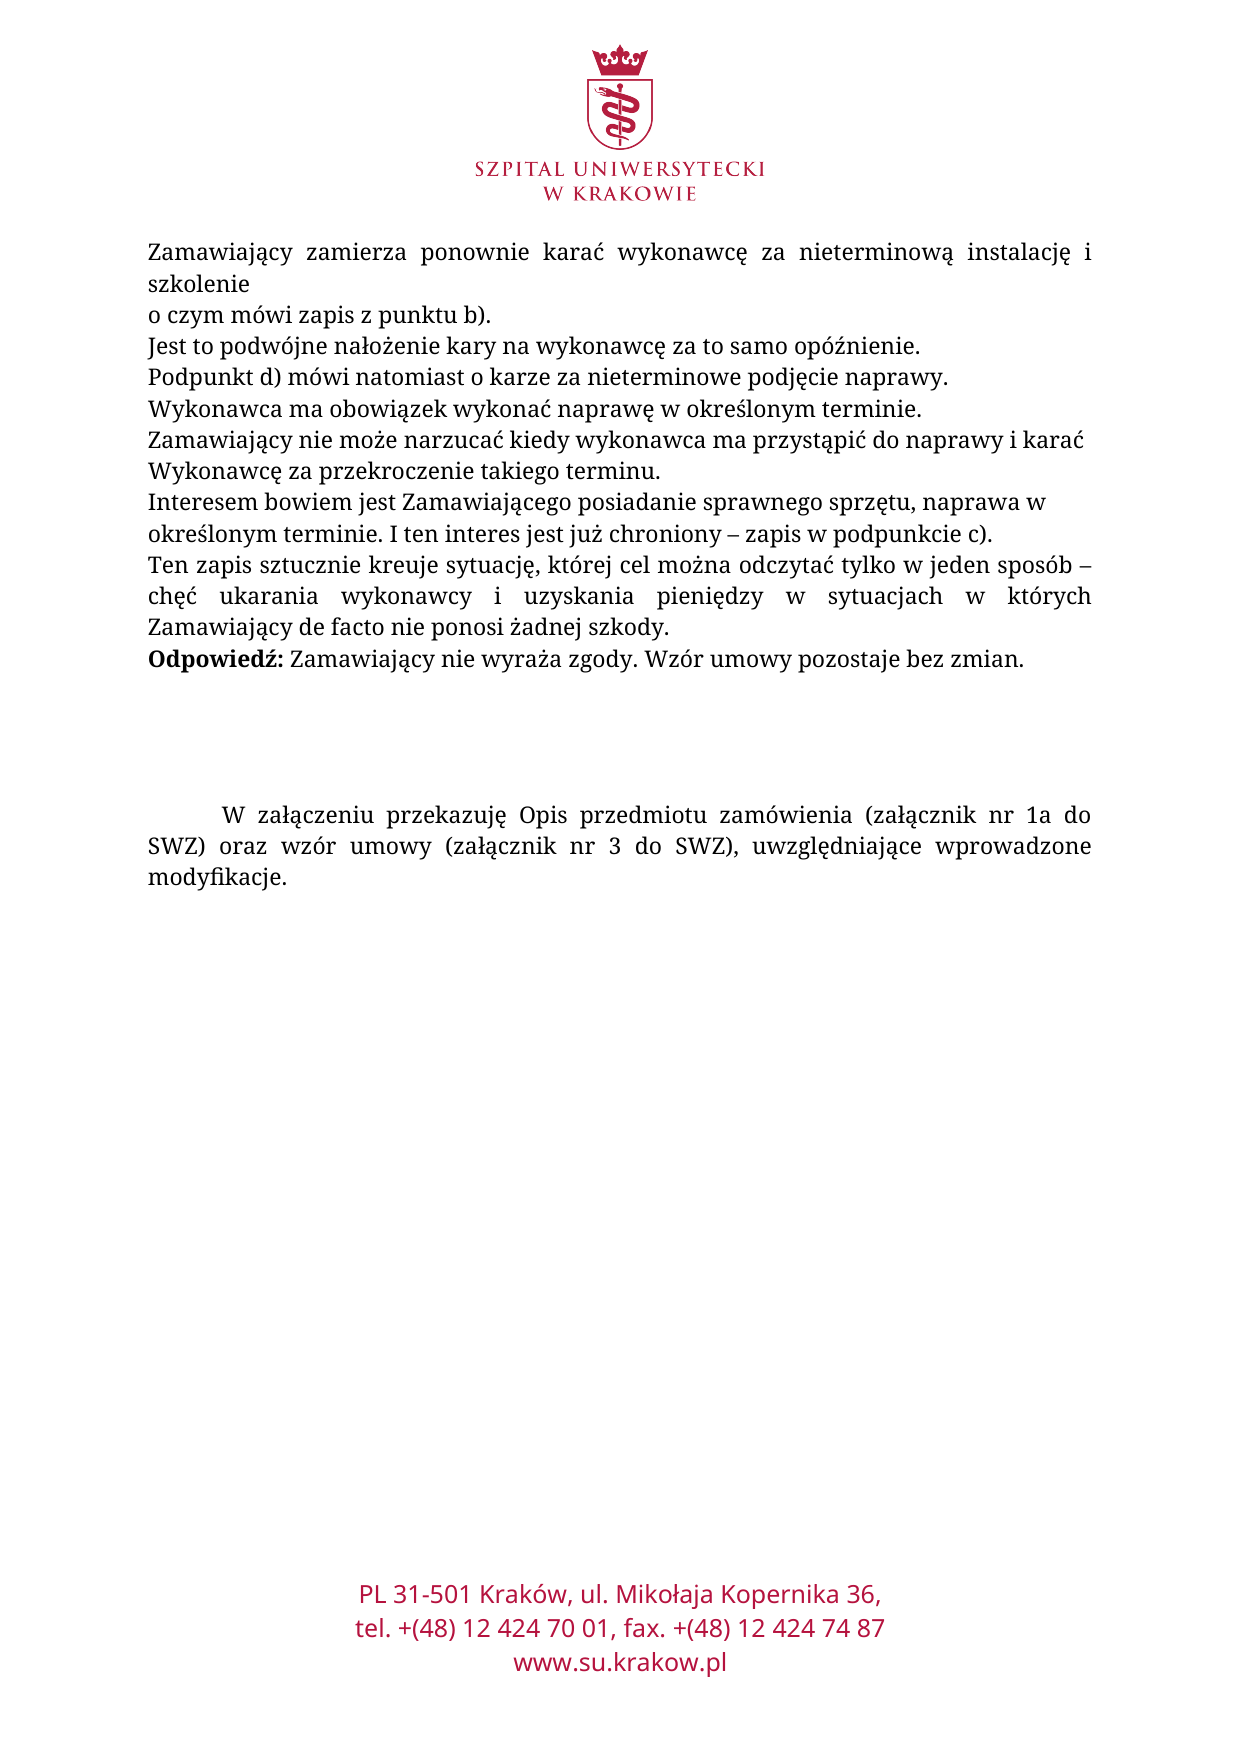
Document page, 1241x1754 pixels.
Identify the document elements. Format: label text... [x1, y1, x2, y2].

text Interesem bowiem jest Zamawiającego posiadanie sprawnego sprzętu, naprawa w określonym terminie. I ten interes jest już chroniony – zapis w podpunkcie c). [148, 486, 1093, 549]
text Zamawiający nie może narzucać kiedy wykonawca ma przystąpić do naprawy i karać Wykonawcę za przekroczenie takiego terminu. [148, 424, 1093, 486]
text Wykonawca ma obowiązek wykonać naprawę w określonym terminie. [148, 393, 1093, 424]
text Zamawiający zamierza ponownie karać wykonawcę za nieterminową instalację i szkolenie [148, 236, 1093, 299]
text W załączeniu przekazuję Opis przedmiotu zamówienia (załącznik nr 1a do SWZ) oraz wzór umowy (załącznik nr 3 do SWZ), uwzględniające wprowadzone modyfikacje. [148, 799, 1093, 893]
text o czym mówi zapis z punktu b). [148, 299, 1093, 330]
picture [475, 44, 765, 201]
text Jest to podwójne nałożenie kary na wykonawcę za to samo opóźnienie. [148, 330, 1093, 361]
text Ten zapis sztucznie kreuje sytuację, której cel można odczytać tylko w jeden sposób – chęć ukarania wykonawcy i uzyskania pieniędzy w sytuacjach w których Zamawiający de facto nie ponosi żadnej szkody. [148, 549, 1093, 643]
text Podpunkt d) mówi natomiast o karze za nieterminowe podjęcie naprawy. [148, 361, 1093, 393]
text Odpowiedź: Zamawiający nie wyraża zgody. Wzór umowy pozostaje bez zmian. [148, 643, 1093, 674]
